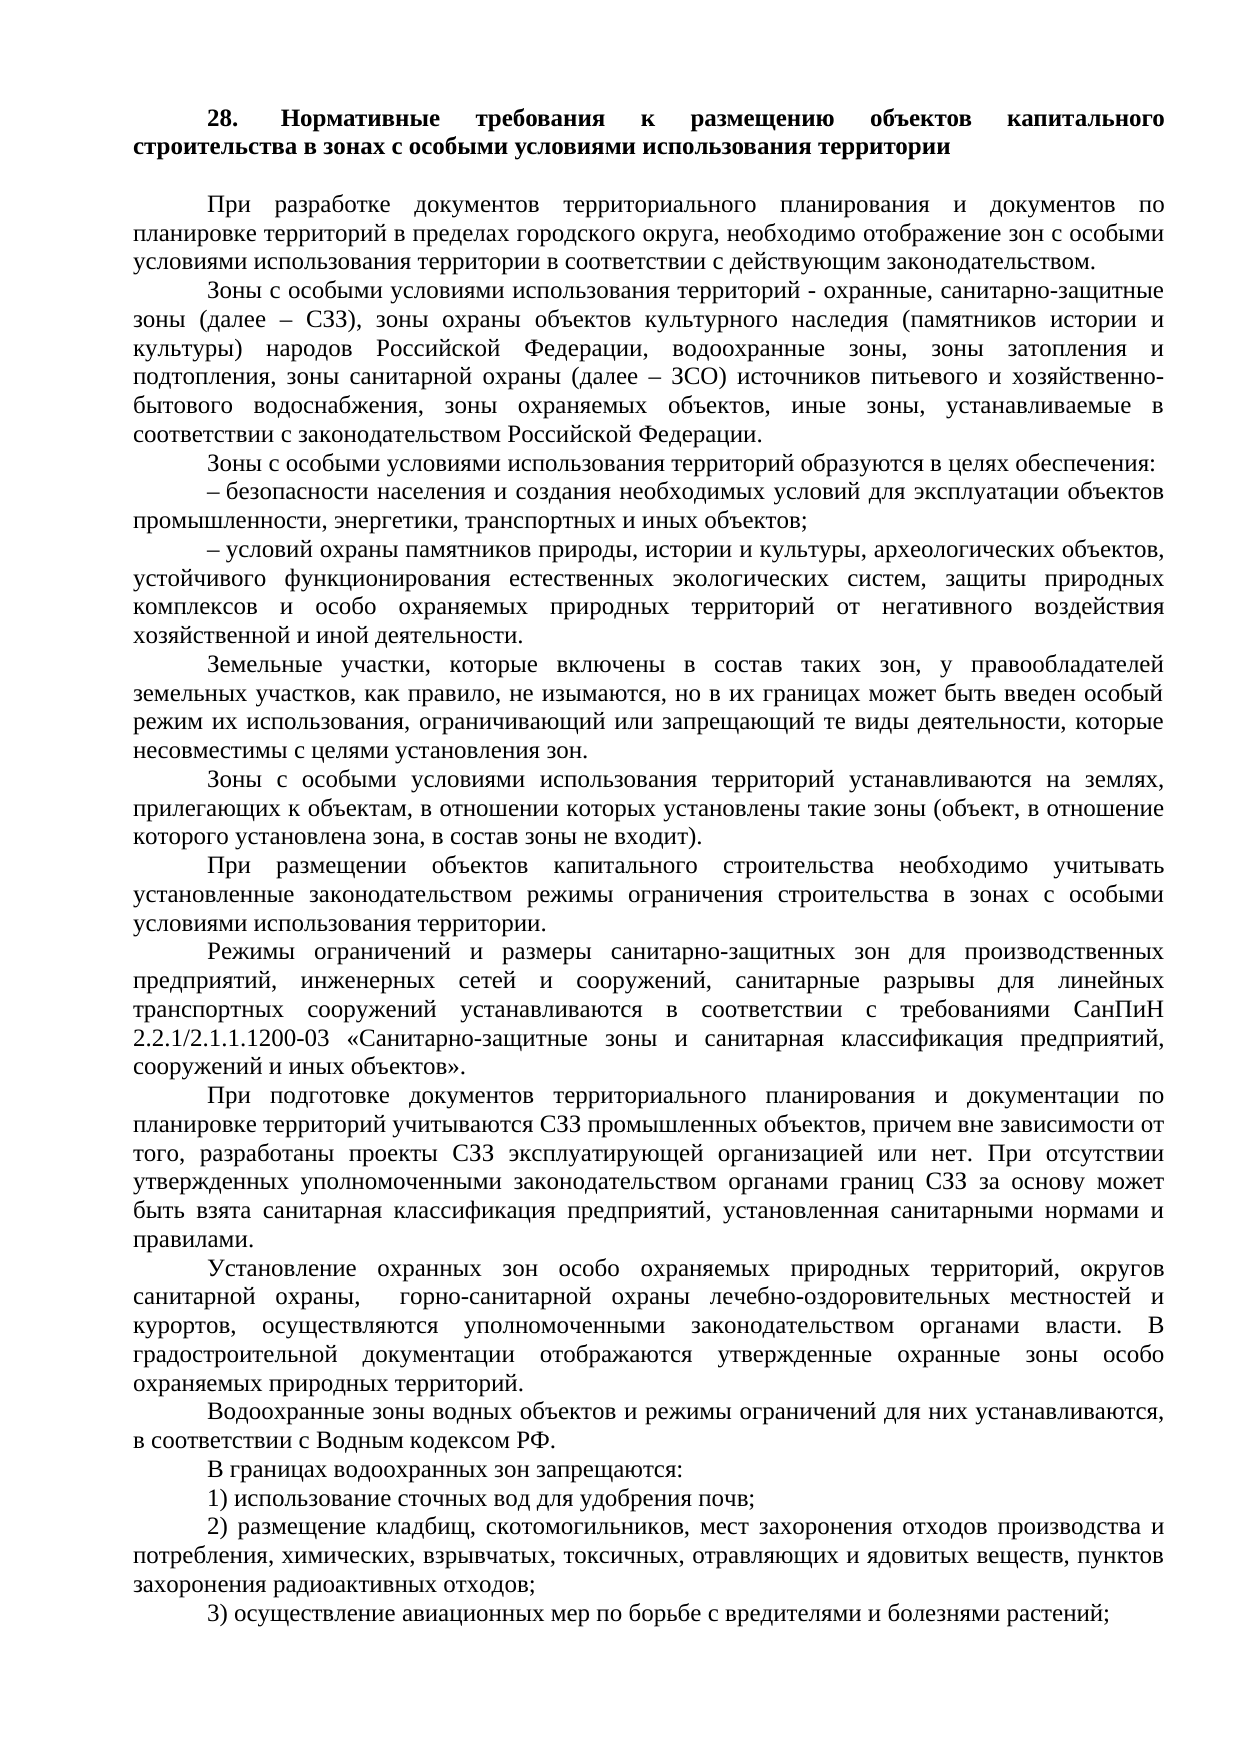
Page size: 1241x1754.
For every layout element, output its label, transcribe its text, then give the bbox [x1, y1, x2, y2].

text При размещении объектов капитального строительства необходимо учитывать установленные законодательством режимы ограничения строительства в зонах с особыми условиями использования территории. [133, 850, 1165, 936]
text Зоны с особыми условиями использования территорий образуются в целях обеспечения: [133, 448, 1165, 476]
text Режимы ограничений и размеры санитарно-защитных зон для производственных предприятий, инженерных сетей и сооружений, санитарные разрывы для линейных транспортных сооружений устанавливаются в соответствии с требованиями СанПиН 2.2.1/2.1.1.1200-03 «Санитарно-защитные зоны и санитарная классификация предприятий, сооружений и иных объектов». [133, 936, 1165, 1080]
text Водоохранные зоны водных объектов и режимы ограничений для них устанавливаются, в соответствии с Водным кодексом РФ. [133, 1396, 1165, 1454]
text При подготовке документов территориального планирования и документации по планировке территорий учитываются СЗЗ промышленных объектов, причем вне зависимости от того, разработаны проекты СЗЗ эксплуатирующей организацией или нет. При отсутствии утвержденных уполномоченными законодательством органами границ СЗЗ за основу может быть взята санитарная классификация предприятий, установленная санитарными нормами и правилами. [133, 1080, 1165, 1253]
text Зоны с особыми условиями использования территорий - охранные, санитарно-защитные зоны (далее – СЗЗ), зоны охраны объектов культурного наследия (памятников истории и культуры) народов Российской Федерации, водоохранные зоны, зоны затопления и подтопления, зоны санитарной охраны (далее – ЗСО) источников питьевого и хозяйственно-бытового водоснабжения, зоны охраняемых объектов, иные зоны, устанавливаемые в соответствии с законодательством Российской Федерации. [133, 275, 1165, 448]
text 1) использование сточных вод для удобрения почв; [133, 1483, 1165, 1511]
text 2) размещение кладбищ, скотомогильников, мест захоронения отходов производства и потребления, химических, взрывчатых, токсичных, отравляющих и ядовитых веществ, пунктов захоронения радиоактивных отходов; [133, 1511, 1165, 1598]
text В границах водоохранных зон запрещаются: [133, 1454, 1165, 1483]
subtitle Нормативные требования к размещению объектов капитального строительства в зонах с особыми условиями использования территории [133, 103, 1165, 160]
text Земельные участки, которые включены в состав таких зон, у правообладателей земельных участков, как правило, не изымаются, но в их границах может быть введен особый режим их использования, ограничивающий или запрещающий те виды деятельности, которые несовместимы с целями установления зон. [133, 649, 1165, 764]
text Установление охранных зон особо охраняемых природных территорий, округов санитарной охраны, горно-санитарной охраны лечебно-оздоровительных местностей и курортов, осуществляются уполномоченными законодательством органами власти. В градостроительной документации отображаются утвержденные охранные зоны особо охраняемых природных территорий. [133, 1253, 1165, 1396]
text При разработке документов территориального планирования и документов по планировке территорий в пределах городского округа, необходимо отображение зон с особыми условиями использования территории в соответствии с действующим законодательством. [133, 189, 1165, 275]
text 3) осуществление авиационных мер по борьбе с вредителями и болезнями растений; [133, 1598, 1165, 1626]
list условий охраны памятников природы, истории и культуры, археологических объектов, устойчивого функционирования естественных экологических систем, защиты природных комплексов и особо охраняемых природных территорий от негативного воздействия хозяйственной и иной деятельности. [133, 534, 1165, 649]
text Зоны с особыми условиями использования территорий устанавливаются на землях, прилегающих к объектам, в отношении которых установлены такие зоны (объект, в отношение которого установлена зона, в состав зоны не входит). [133, 764, 1165, 850]
list безопасности населения и создания необходимых условий для эксплуатации объектов промышленности, энергетики, транспортных и иных объектов; [133, 476, 1165, 534]
